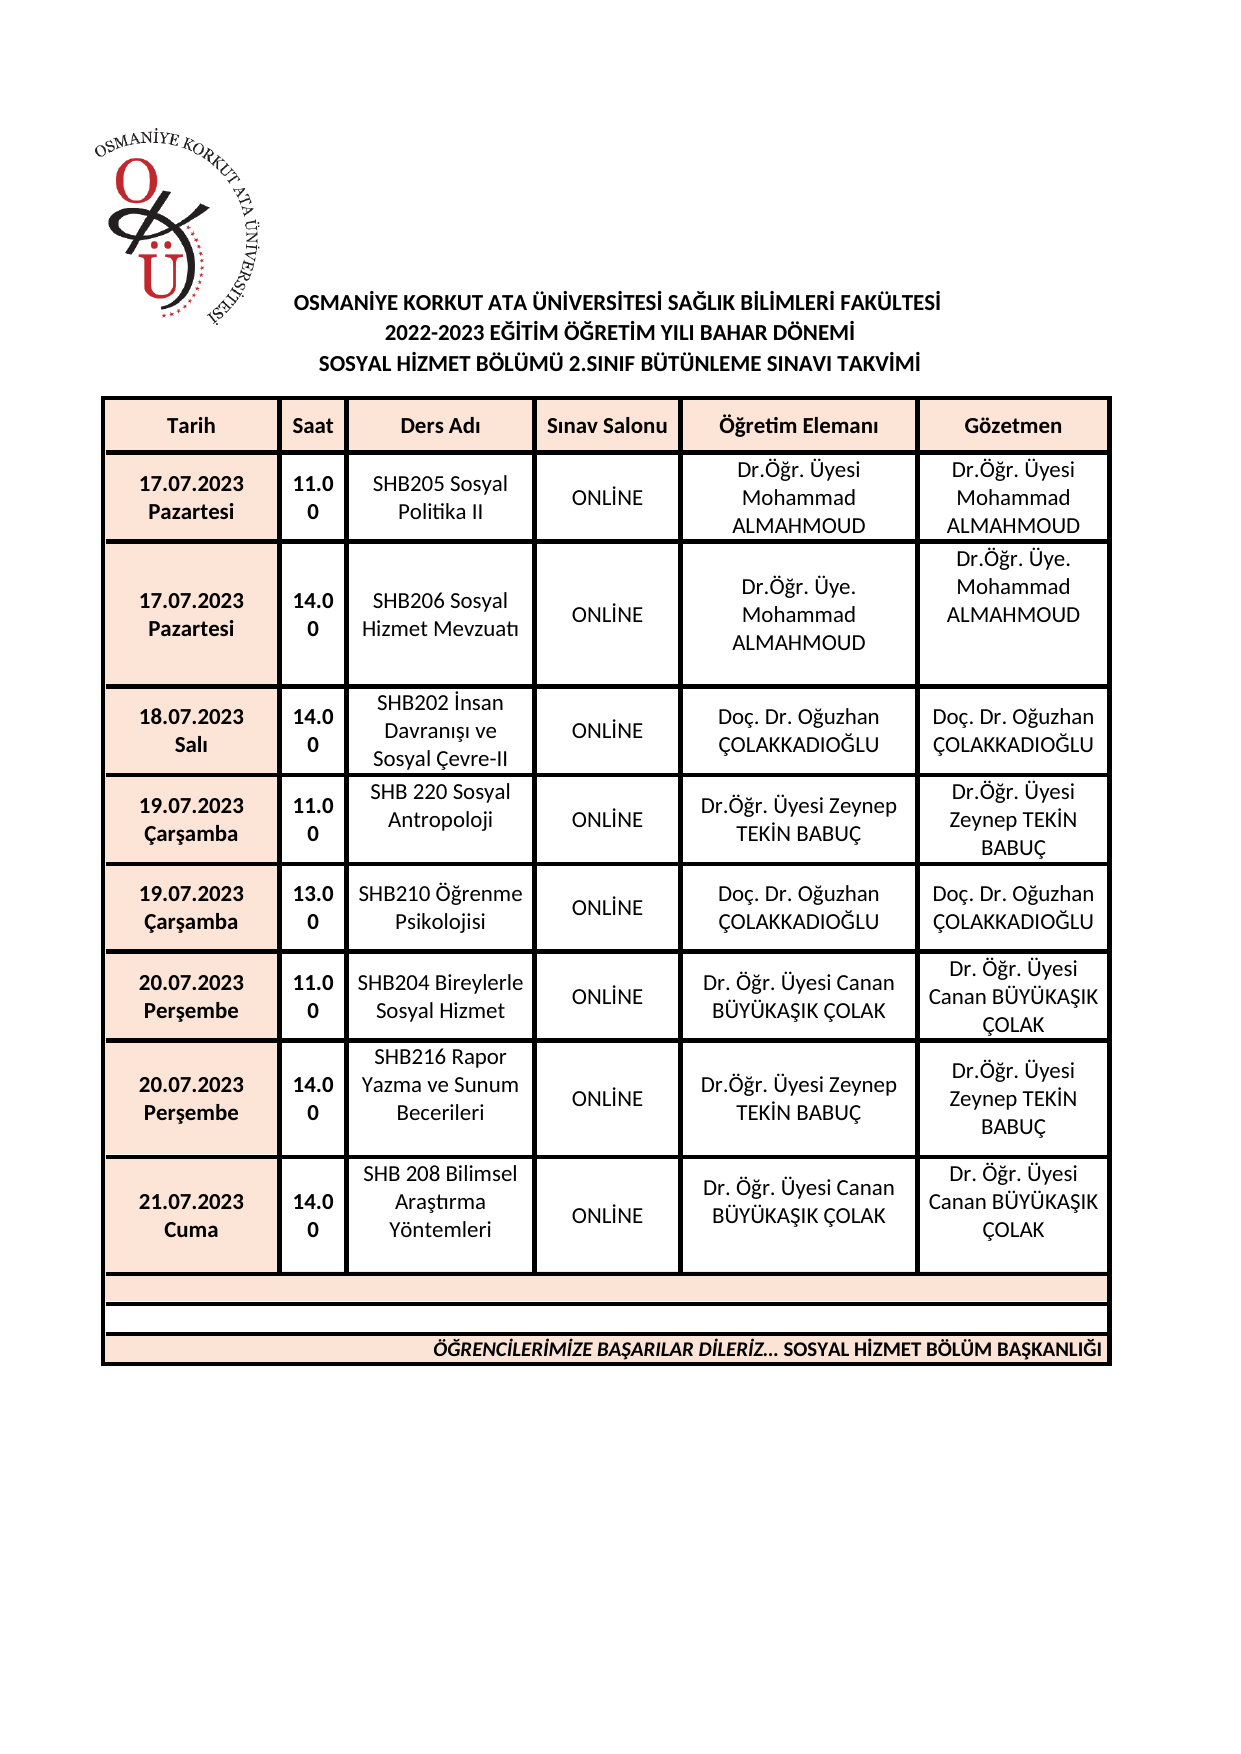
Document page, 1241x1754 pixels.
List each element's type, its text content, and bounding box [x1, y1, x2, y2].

table_cell SHB216 Rapor Yazma ve Sunum Becerileri [349, 1043, 532, 1154]
table_cell Doç. Dr. Oğuzhan ÇOLAKKADIOĞLU [683, 866, 915, 949]
table_cell ONLİNE [537, 544, 678, 684]
table_cell Dr. Öğr. Üyesi Canan BÜYÜKAŞIK ÇOLAK [683, 1159, 915, 1271]
table_cell Dr.Öğr. Üyesi Zeynep TEKİN BABUÇ [920, 777, 1107, 861]
table_cell 11.00 [282, 954, 344, 1038]
table_cell ONLİNE [537, 866, 678, 949]
table_cell ONLİNE [537, 777, 678, 861]
table_cell Doç. Dr. Oğuzhan ÇOLAKKADIOĞLU [920, 689, 1107, 773]
table_cell 20.07.2023 Perşembe [105, 1039, 277, 1154]
table_cell 14.00 [282, 1043, 344, 1154]
table_cell SHB 220 Sosyal Antropoloji [349, 777, 532, 861]
table_cell 19.07.2023 Çarşamba [105, 774, 277, 861]
table_cell Dr.Öğr. Üyesi Zeynep TEKİN BABUÇ [683, 1043, 915, 1154]
table_cell SHB205 Sosyal Politika II [349, 455, 532, 539]
table_cell ONLİNE [537, 689, 678, 773]
table_cell Dr.Öğr. Üyesi Mohammad ALMAHMOUD [920, 455, 1107, 539]
table_cell 21.07.2023 Cuma [105, 1156, 277, 1271]
table_cell 19.07.2023 Çarşamba [105, 863, 277, 949]
table_header Saat [282, 400, 344, 450]
table_cell ONLİNE [537, 455, 678, 539]
table_cell 18.07.2023 Salı [105, 685, 277, 773]
table_cell 11.00 [282, 777, 344, 861]
table_cell [105, 1273, 1107, 1301]
table_cell SHB202 İnsan Davranışı ve Sosyal Çevre-II [349, 689, 532, 773]
table_cell Dr.Öğr. Üye. Mohammad ALMAHMOUD [683, 544, 915, 684]
table_header Sınav Salonu [537, 400, 678, 450]
table_cell 11.00 [282, 455, 344, 539]
table_cell 14.00 [282, 1159, 344, 1271]
table_cell 17.07.2023 Pazartesi [105, 451, 277, 539]
table_cell SHB210 Öğrenme Psikolojisi [349, 866, 532, 949]
table_cell ÖĞRENCİLERİMİZE BAŞARILAR DİLERİZ… SOSYAL HİZMET BÖLÜM BAŞKANLIĞI [105, 1333, 1107, 1362]
table_cell 14.00 [282, 544, 344, 684]
table_cell Doç. Dr. Oğuzhan ÇOLAKKADIOĞLU [683, 689, 915, 773]
table_cell ONLİNE [537, 954, 678, 1038]
table_cell Dr. Öğr. Üyesi Canan BÜYÜKAŞIK ÇOLAK [683, 954, 915, 1038]
table_cell [105, 1303, 1107, 1332]
picture [95, 128, 260, 325]
table_header Ders Adı [349, 400, 532, 450]
table_cell Dr.Öğr. Üyesi Mohammad ALMAHMOUD [683, 455, 915, 539]
table_cell SHB206 Sosyal Hizmet Mevzuatı [349, 544, 532, 684]
table_cell Dr. Öğr. Üyesi Canan BÜYÜKAŞIK ÇOLAK [920, 954, 1107, 1038]
table_cell Dr.Öğr. Üyesi Zeynep TEKİN BABUÇ [920, 1043, 1107, 1154]
table_cell 13.00 [282, 866, 344, 949]
table_cell SHB204 Bireylerle Sosyal Hizmet [349, 954, 532, 1038]
table_header Öğretim Elemanı [683, 400, 915, 450]
table_cell Dr. Öğr. Üyesi Canan BÜYÜKAŞIK ÇOLAK [920, 1159, 1107, 1271]
table_cell Doç. Dr. Oğuzhan ÇOLAKKADIOĞLU [920, 866, 1107, 949]
table_header Gözetmen [920, 400, 1107, 450]
table_cell Dr.Öğr. Üye. Mohammad ALMAHMOUD [920, 544, 1107, 684]
table_header Tarih [105, 400, 277, 450]
table_cell 20.07.2023 Perşembe [105, 950, 277, 1038]
table_cell 14.00 [282, 689, 344, 773]
table_cell 17.07.2023 Pazartesi [105, 540, 277, 684]
table_cell ONLİNE [537, 1159, 678, 1271]
table_cell SHB 208 Bilimsel Araştırma Yöntemleri [349, 1159, 532, 1271]
table_cell ONLİNE [537, 1043, 678, 1154]
text OSMANİYE KORKUT ATA ÜNİVERSİTESİ SAĞLIK BİLİMLERİ FAKÜLTESİ 2022-2023 EĞİTİM ÖĞRETİM YILI BAHAR DÖNEMİ SOSYAL HİZMET BÖLÜMÜ 2.SINIF BÜTÜNLEME SINAVI TAKVİMİ [148, 288, 1093, 377]
table_cell Dr.Öğr. Üyesi Zeynep TEKİN BABUÇ [683, 777, 915, 861]
